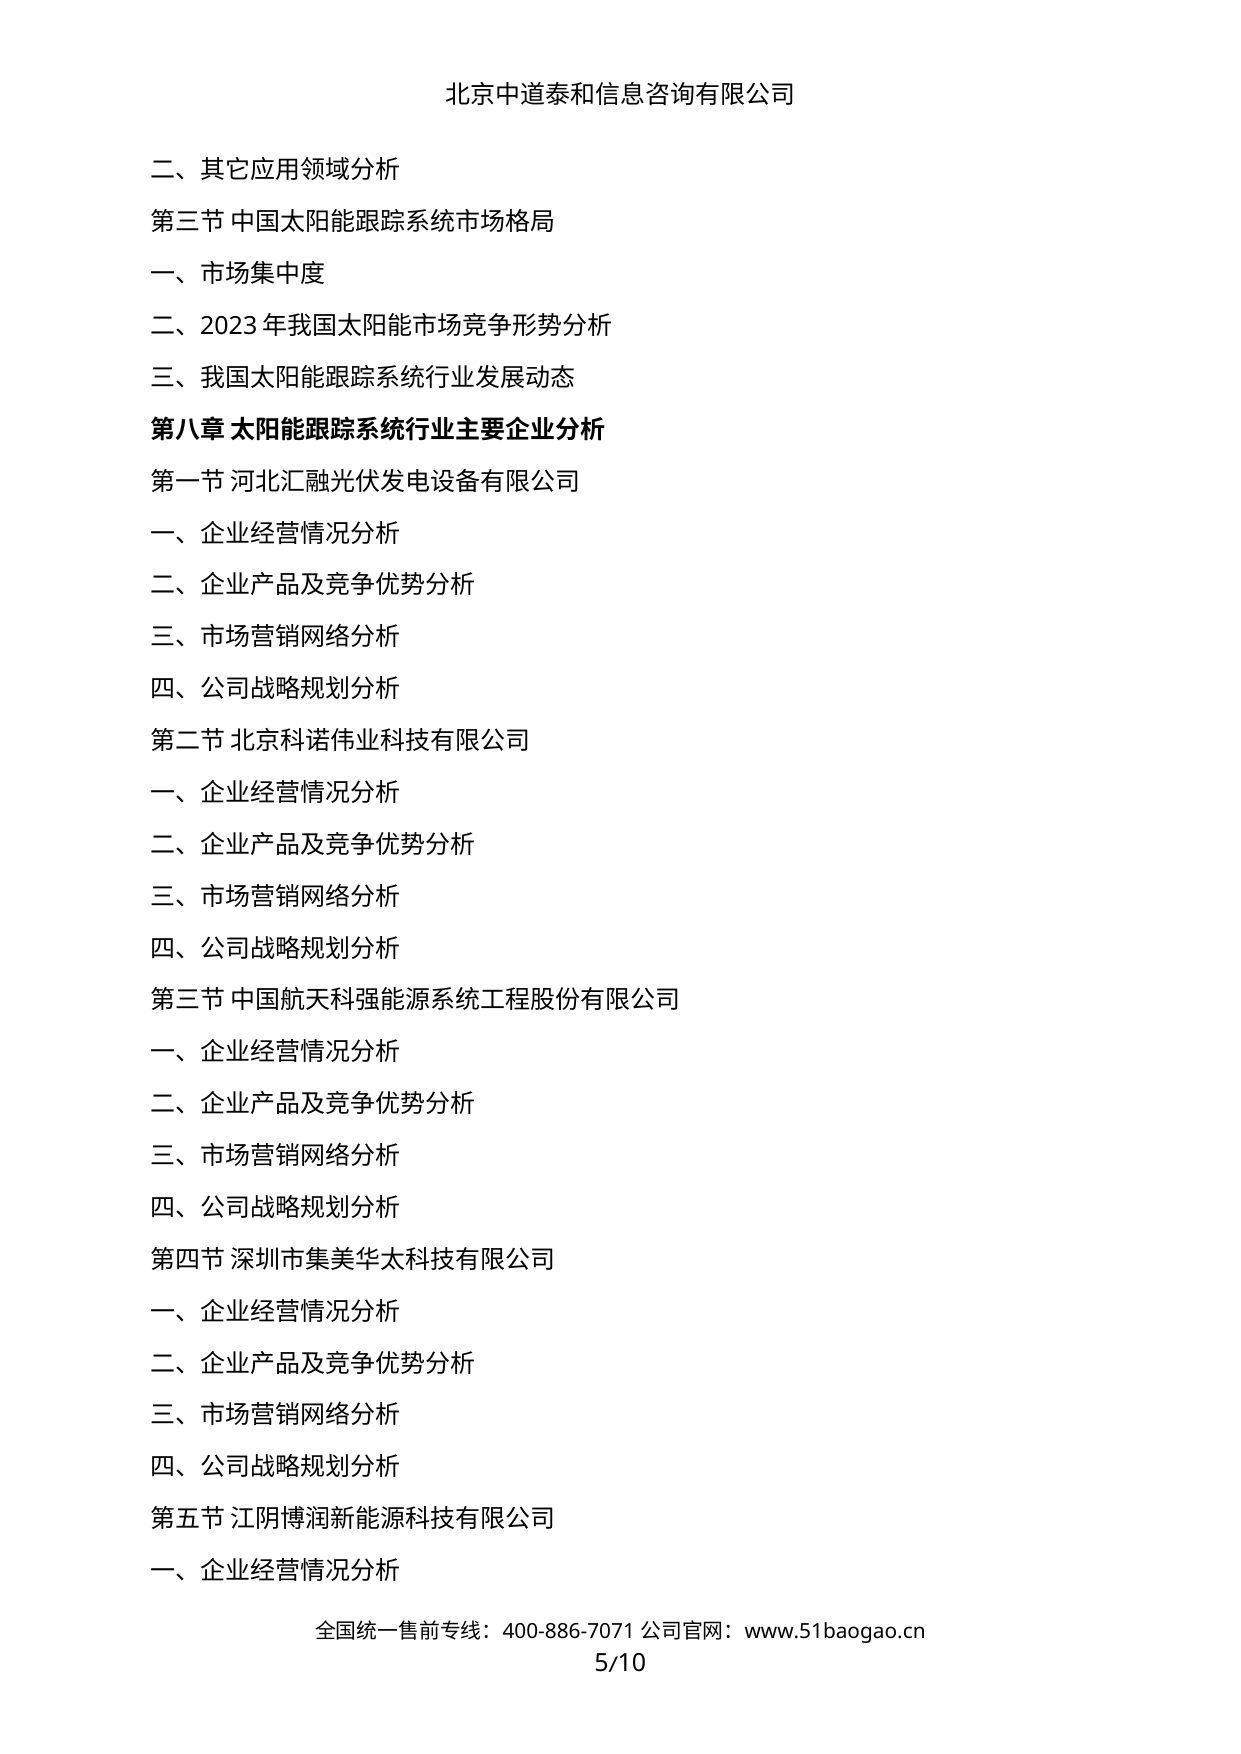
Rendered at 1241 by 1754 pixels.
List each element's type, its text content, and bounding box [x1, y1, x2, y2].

text 三、市场营销网络分析 [150, 1136, 1090, 1172]
text 二、企业产品及竞争优势分析 [150, 1343, 1090, 1379]
text 二、企业产品及竞争优势分析 [150, 1084, 1090, 1120]
text 一、企业经营情况分析 [150, 513, 1090, 549]
text 第一节 河北汇融光伏发电设备有限公司 [150, 461, 1090, 497]
text 一、市场集中度 [150, 254, 1090, 290]
text 四、公司战略规划分析 [150, 928, 1090, 964]
text 四、公司战略规划分析 [150, 1447, 1090, 1483]
text 二、2023年我国太阳能市场竞争形势分析 [150, 306, 1090, 342]
text 第四节 深圳市集美华太科技有限公司 [150, 1239, 1090, 1276]
text 二、其它应用领域分析 [150, 150, 1090, 186]
text 四、公司战略规划分析 [150, 1187, 1090, 1224]
text 一、企业经营情况分析 [150, 1551, 1090, 1587]
text 第八章 太阳能跟踪系统行业主要企业分析 [150, 409, 1090, 446]
text 第三节 中国太阳能跟踪系统市场格局 [150, 202, 1090, 238]
text 第五节 江阴博润新能源科技有限公司 [150, 1499, 1090, 1535]
text 四、公司战略规划分析 [150, 669, 1090, 705]
text 三、市场营销网络分析 [150, 876, 1090, 912]
text 二、企业产品及竞争优势分析 [150, 824, 1090, 861]
text 第三节 中国航天科强能源系统工程股份有限公司 [150, 980, 1090, 1016]
text 一、企业经营情况分析 [150, 772, 1090, 809]
text 三、我国太阳能跟踪系统行业发展动态 [150, 357, 1090, 394]
text 三、市场营销网络分析 [150, 617, 1090, 653]
text 第二节 北京科诺伟业科技有限公司 [150, 721, 1090, 757]
text 一、企业经营情况分析 [150, 1032, 1090, 1068]
text 三、市场营销网络分析 [150, 1395, 1090, 1431]
text 二、企业产品及竞争优势分析 [150, 565, 1090, 601]
text 一、企业经营情况分析 [150, 1291, 1090, 1327]
